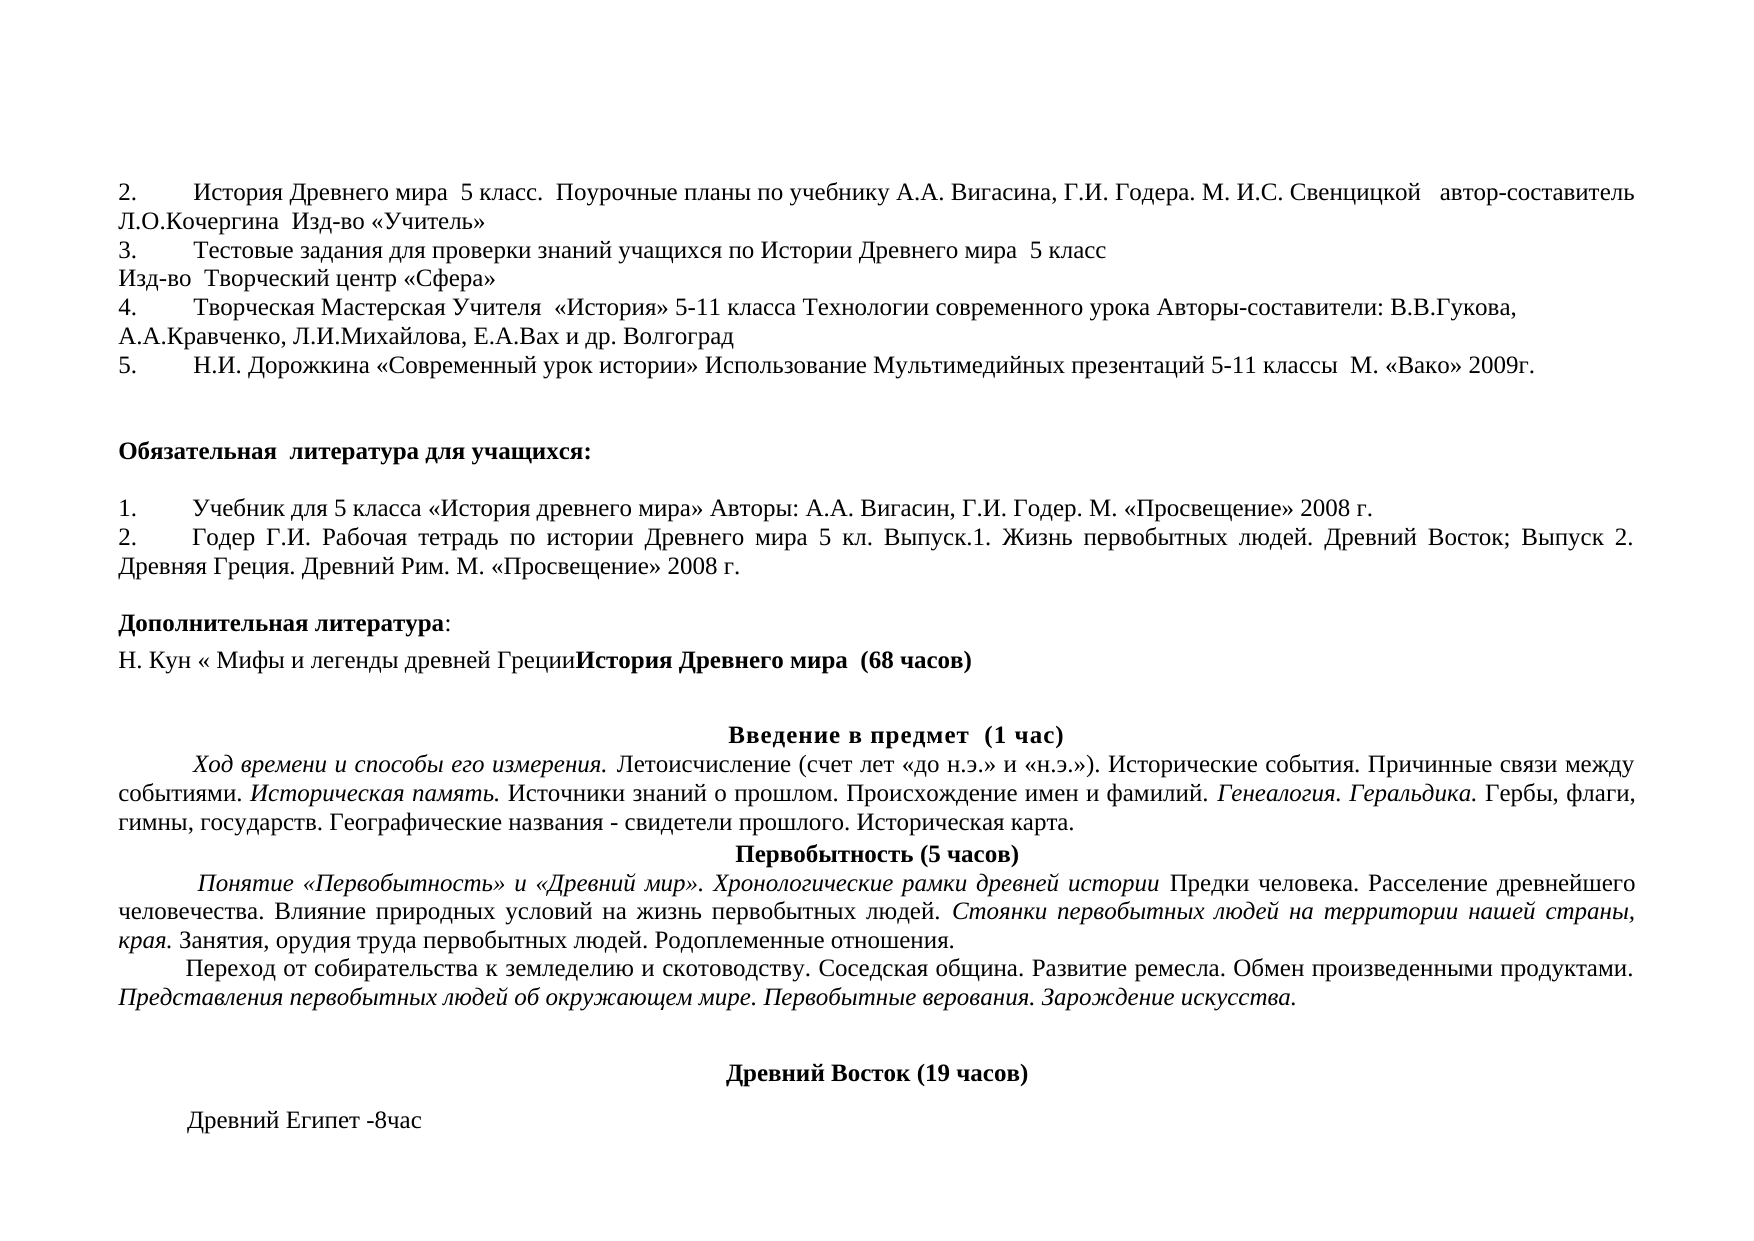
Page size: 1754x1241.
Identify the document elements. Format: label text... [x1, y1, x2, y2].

text Понятие «Первобытность» и «Древний мир». Хронологические рамки древней истории Предки человека. Расселение древнейшего человечества. Влияние природных условий на жизнь первобытных людей. Стоянки первобытных людей на территории нашей страны, края. Занятия, орудия труда первобытных людей. Родоплеменные отношения. [118, 868, 1636, 954]
list История Древнего мира 5 класс. Поурочные планы по учебнику А.А. Вигасина, Г.И. Годера. М. И.С. Свенцицкой автор-составитель Л.О.Кочергина Изд-во «Учитель» [118, 177, 1636, 235]
text Н. Кун « Мифы и легенды древней ГрецииИстория Древнего мира (68 часов) [118, 637, 1636, 674]
list Н.И. Дорожкина «Современный урок истории» Использование Мультимедийных презентаций 5-11 классы М. «Вако» 2009г. [118, 350, 1636, 378]
text Древний Восток (19 часов) [118, 1058, 1636, 1087]
text Обязательная литература для учащихся: [118, 436, 1636, 465]
text Первобытность (5 часов) [118, 840, 1636, 868]
list Тестовые задания для проверки знаний учащихся по Истории Древнего мира 5 класс [118, 235, 1636, 263]
text Переход от собирательства к земледелию и скотоводству. Соседская община. Развитие ремесла. Обмен произведенными продуктами. Представления первобытных людей об окружающем мире. Первобытные верования. Зарождение искусства. [118, 954, 1636, 1011]
text Изд-во Творческий центр «Сфера» [118, 263, 1636, 292]
list Творческая Мастерская Учителя «История» 5-11 класса Технологии современного урока Авторы-составители: В.В.Гукова, А.А.Кравченко, Л.И.Михайлова, Е.А.Вах и др. Волгоград [118, 292, 1636, 350]
list Учебник для 5 класса «История древнего мира» Авторы: А.А. Вигасин, Г.И. Годер. М. «Просвещение» 2008 г. [118, 493, 1636, 522]
text Ход времени и способы его измерения. Летоисчисление (счет лет «до н.э.» и «н.э.»). Исторические события. Причинные связи между событиями. Историческая память. Источники знаний о прошлом. Происхождение имен и фамилий. Генеалогия. Геральдика. Гербы, флаги, гимны, государств. Географические названия - свидетели прошлого. Историческая карта. [118, 749, 1636, 836]
text Дополнительная литература: [118, 608, 1636, 637]
text Древний Египет -8час [118, 1106, 1636, 1134]
list Годер Г.И. Рабочая тетрадь по истории Древнего мира 5 кл. Выпуск.1. Жизнь первобытных людей. Древний Восток; Выпуск 2. Древняя Греция. Древний Рим. М. «Просвещение» 2008 г. [118, 522, 1636, 580]
text Введение в предмет (1 час) [118, 722, 1636, 749]
